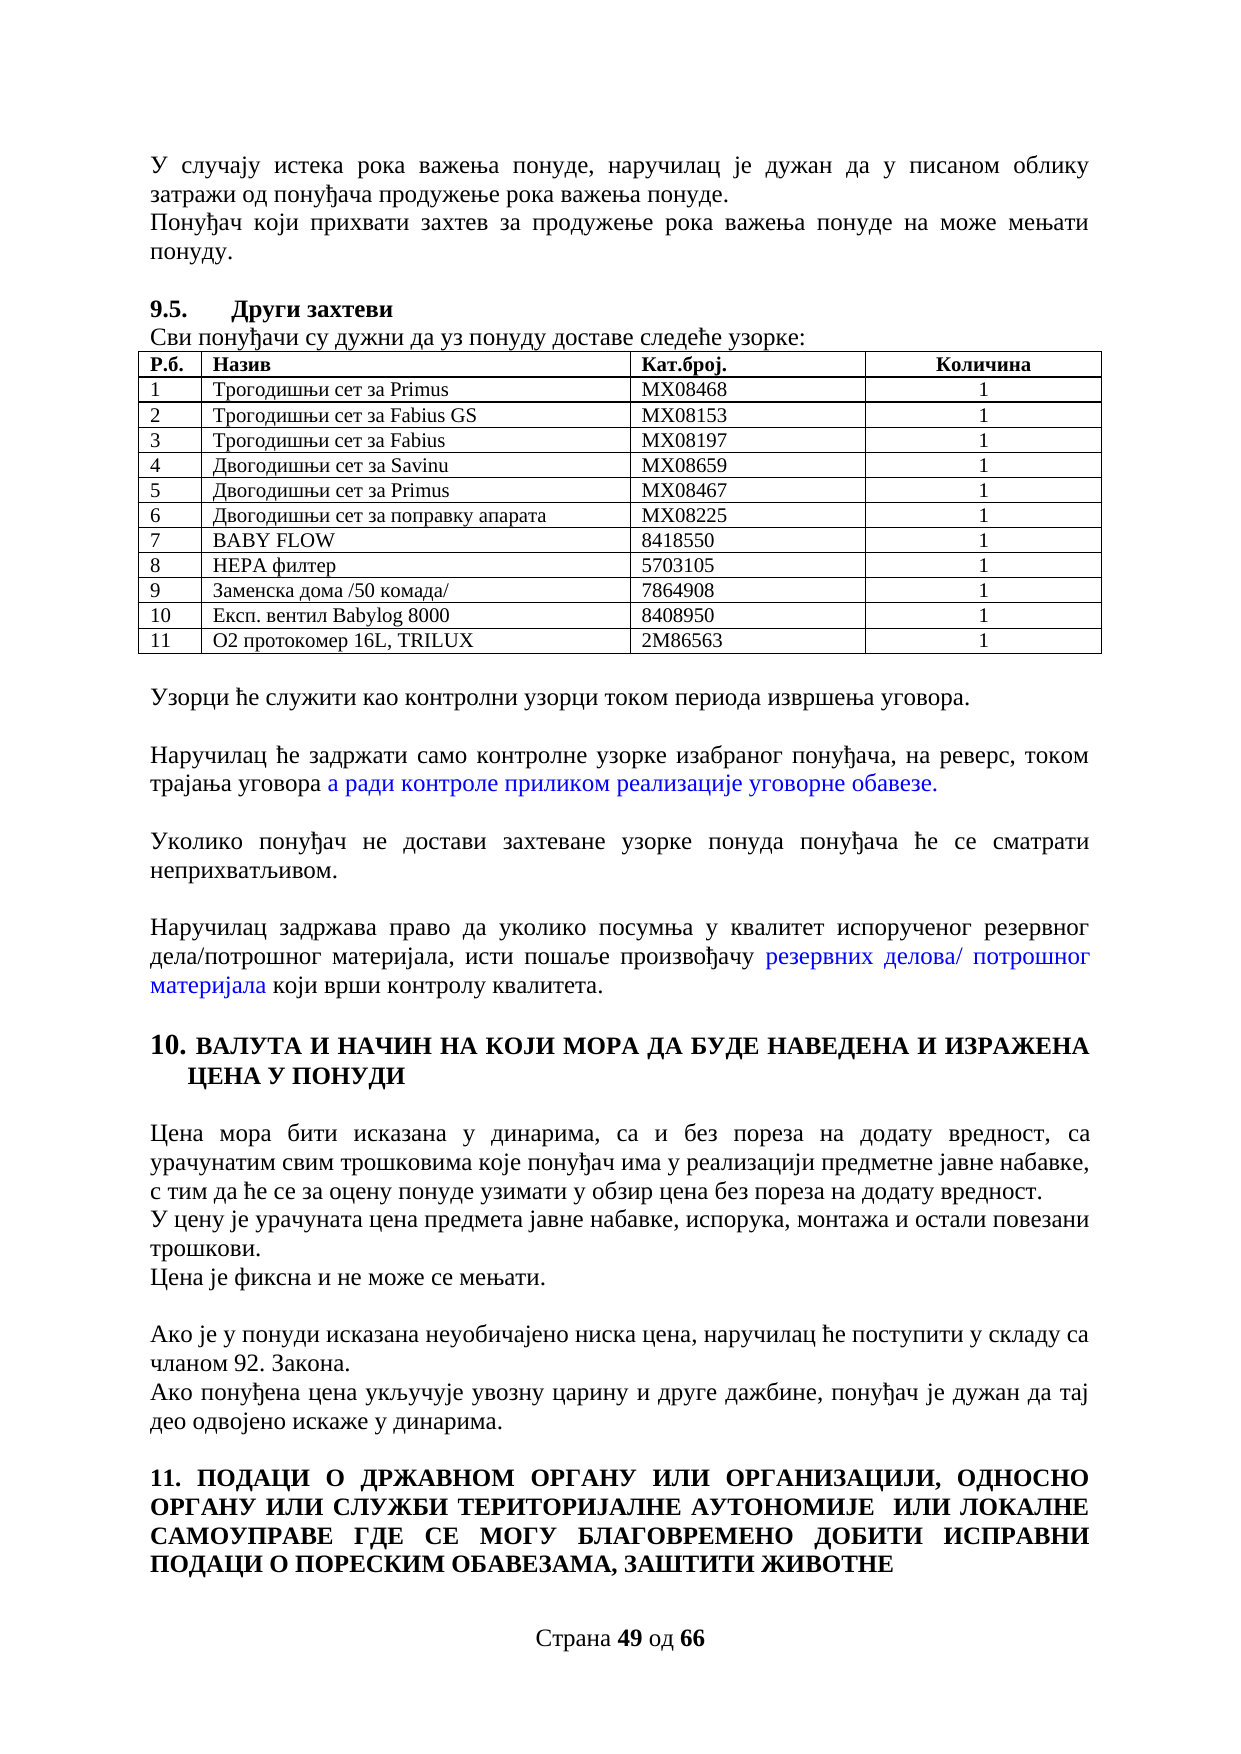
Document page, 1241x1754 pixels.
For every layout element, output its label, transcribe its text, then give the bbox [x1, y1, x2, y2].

table_cell 1 [866, 428, 1101, 452]
table_cell 1 [866, 403, 1101, 427]
table_cell MX08197 [631, 428, 865, 452]
text Наручилац ће задржати само контролне узорке изабраног понуђача, на реверс, током трајања уговора а ради контроле приликом реализације уговорне обавезе. [150, 740, 1090, 797]
table_cell 5703105 [631, 553, 865, 577]
table_cell O2 протокомер 16L, TRILUX [202, 629, 630, 652]
table_cell Трогодишњи сет за Fabius GS [202, 403, 630, 427]
text У цену је урачуната цена предмета јавне набавке, испорука, монтажа и остали повезани трошкови. [150, 1204, 1090, 1262]
text Понуђач који прихвати захтев за продужење рока важења понуде на може мењати понуду. [150, 207, 1090, 265]
table_cell 1 [866, 478, 1101, 502]
table_cell 8 [139, 553, 201, 577]
text Цена је фиксна и не може се мењати. [150, 1262, 1090, 1291]
table_cell 11 [139, 629, 201, 652]
text Сви понуђачи су дужни да уз понуду доставе следеће узорке: [150, 322, 1090, 351]
subtitle ВАЛУТА И НАЧИН НА КОЈИ МОРА ДА БУДЕ НАВЕДЕНА И ИЗРАЖЕНА ЦЕНА У ПОНУДИ [150, 1027, 1090, 1089]
list Други захтеви [150, 294, 1090, 322]
table_cell 8418550 [631, 528, 865, 552]
table_cell 1 [866, 378, 1101, 401]
table_cell Двогодишњи сет за Savinu [202, 453, 630, 477]
table_cell 4 [139, 453, 201, 477]
text Узорци ће служити као контролни узорци током периода извршења уговора. [150, 682, 1090, 711]
text У случају истека рока важења понуде, наручилац је дужан да у писаном облику затражи од понуђача продужење рока важења понуде. [150, 150, 1090, 207]
table_cell MX08153 [631, 403, 865, 427]
table_header Кат.број. [631, 352, 865, 376]
table_cell 1 [139, 378, 201, 401]
table_header Р.б. [139, 352, 201, 376]
table_cell 1 [866, 528, 1101, 552]
table_cell 8408950 [631, 603, 865, 627]
table_cell 1 [866, 603, 1101, 627]
text Наручилац задржава право да уколико посумња у квалитет испорученог резервног дела/потрошног материјала, исти пошаље произвођачу резервних делова/ потрошног материјала који врши контролу квалитета. [150, 912, 1090, 998]
table_cell Трогодишњи сет за Fabius [202, 428, 630, 452]
table_cell BABY FLOW [202, 528, 630, 552]
text 11. ПОДАЦИ О ДРЖАВНОМ ОРГАНУ ИЛИ ОРГАНИЗАЦИЈИ, ОДНОСНО ОРГАНУ ИЛИ СЛУЖБИ ТЕРИТОРИЈАЛНЕ АУТОНОМИЈЕ ИЛИ ЛОКАЛНЕ САМОУПРАВЕ ГДЕ СЕ МОГУ БЛАГОВРЕМЕНО ДОБИТИ ИСПРАВНИ ПОДАЦИ О ПОРЕСКИМ ОБАВЕЗАМА, ЗАШТИТИ ЖИВОТНЕ [150, 1463, 1090, 1578]
table_cell 7 [139, 528, 201, 552]
table_cell Двогодишњи сет за поправку апарата [202, 503, 630, 527]
table_header Количина [866, 352, 1101, 376]
table_cell Заменска дома /50 комадa/ [202, 578, 630, 602]
table_cell Двогодишњи сет за Primus [202, 478, 630, 502]
table_cell MX08225 [631, 503, 865, 527]
table_cell 10 [139, 603, 201, 627]
text Ако понуђена цена укључује увозну царину и друге дажбине, понуђач је дужан да тај део одвојено искаже у динарима. [150, 1377, 1090, 1434]
table_cell MX08659 [631, 453, 865, 477]
text Цена мора бити исказана у динарима, са и без пореза на додату вредност, са урачунатим свим трошковима које понуђач има у реализацији предметне јавне набавке, с тим да ће се за оцену понуде узимати у обзир цена без пореза на додату вредност. [150, 1118, 1090, 1204]
table_cell 2M86563 [631, 629, 865, 652]
table_cell MX08468 [631, 378, 865, 401]
table_cell 9 [139, 578, 201, 602]
table_cell Eксп. вентил Babylog 8000 [202, 603, 630, 627]
table_cell HEPA филтер [202, 553, 630, 577]
table_header Назив [202, 352, 630, 376]
table_cell 2 [139, 403, 201, 427]
text Уколико понуђач не достави захтеване узорке понуда понуђача ће се сматрати неприхватљивом. [150, 826, 1090, 883]
table_cell 1 [866, 553, 1101, 577]
table_cell 7864908 [631, 578, 865, 602]
table_cell 3 [139, 428, 201, 452]
table_cell 1 [866, 503, 1101, 527]
table_cell MX08467 [631, 478, 865, 502]
table_cell 1 [866, 453, 1101, 477]
table_cell 6 [139, 503, 201, 527]
table_cell 1 [866, 578, 1101, 602]
text Ако је у понуди исказана неуобичајено ниска цена, наручилац ће поступити у складу са чланом 92. Закона. [150, 1319, 1090, 1377]
table_cell 5 [139, 478, 201, 502]
table_cell Трогодишњи сет за Primus [202, 378, 630, 401]
table_cell 1 [866, 629, 1101, 652]
